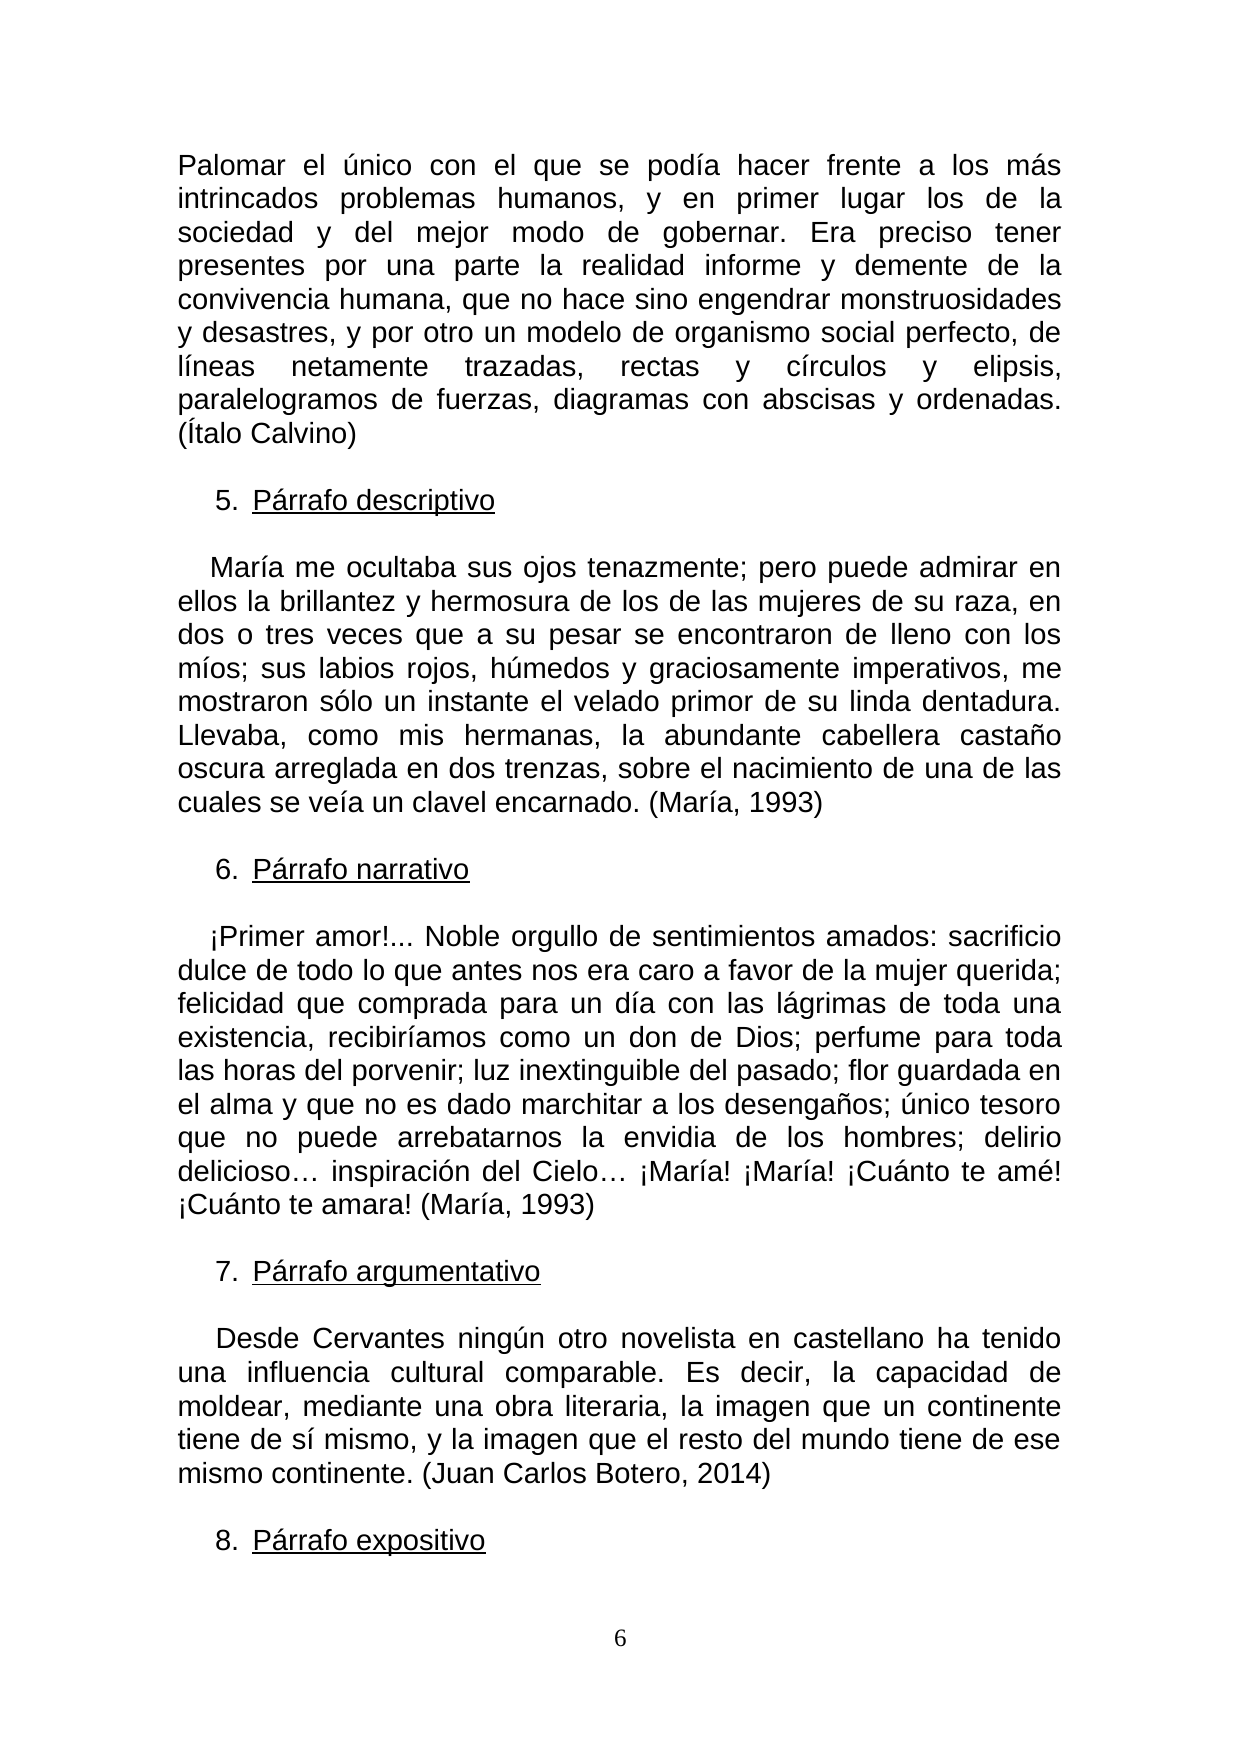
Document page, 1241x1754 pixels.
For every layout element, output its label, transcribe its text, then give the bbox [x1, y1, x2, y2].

list Párrafo narrativo [215, 852, 1063, 886]
list Párrafo descriptivo [215, 483, 1063, 517]
text Desde Cervantes ningún otro novelista en castellano ha tenido una influencia cultural comparable. Es decir, la capacidad de moldear, mediante una obra literaria, la imagen que un continente tiene de sí mismo, y la imagen que el resto del mundo tiene de ese mismo continente. (Juan Carlos Botero, 2014) [177, 1322, 1063, 1489]
text María me ocultaba sus ojos tenazmente; pero puede admirar en ellos la brillantez y hermosura de los de las mujeres de su raza, en dos o tres veces que a su pesar se encontraron de lleno con los míos; sus labios rojos, húmedos y graciosamente imperativos, me mostraron sólo un instante el velado primor de su linda dentadura. Llevaba, como mis hermanas, la abundante cabellera castaño oscura arreglada en dos trenzas, sobre el nacimiento de una de las cuales se veía un clavel encarnado. (María, 1993) [177, 550, 1063, 818]
list Párrafo expositivo [215, 1523, 1063, 1556]
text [177, 148, 1063, 449]
text ¡Primer amor!... Noble orgullo de sentimientos amados: sacrificio dulce de todo lo que antes nos era caro a favor de la mujer querida; felicidad que comprada para un día con las lágrimas de toda una existencia, recibiríamos como un don de Dios; perfume para toda las horas del porvenir; luz inextinguible del pasado; flor guardada en el alma y que no es dado marchitar a los desengaños; único tesoro que no puede arrebatarnos la envidia de los hombres; delirio delicioso… inspiración del Cielo… ¡María! ¡María! ¡Cuánto te amé! ¡Cuánto te amara! (María, 1993) [177, 919, 1063, 1221]
list Párrafo argumentativo [215, 1254, 1063, 1288]
